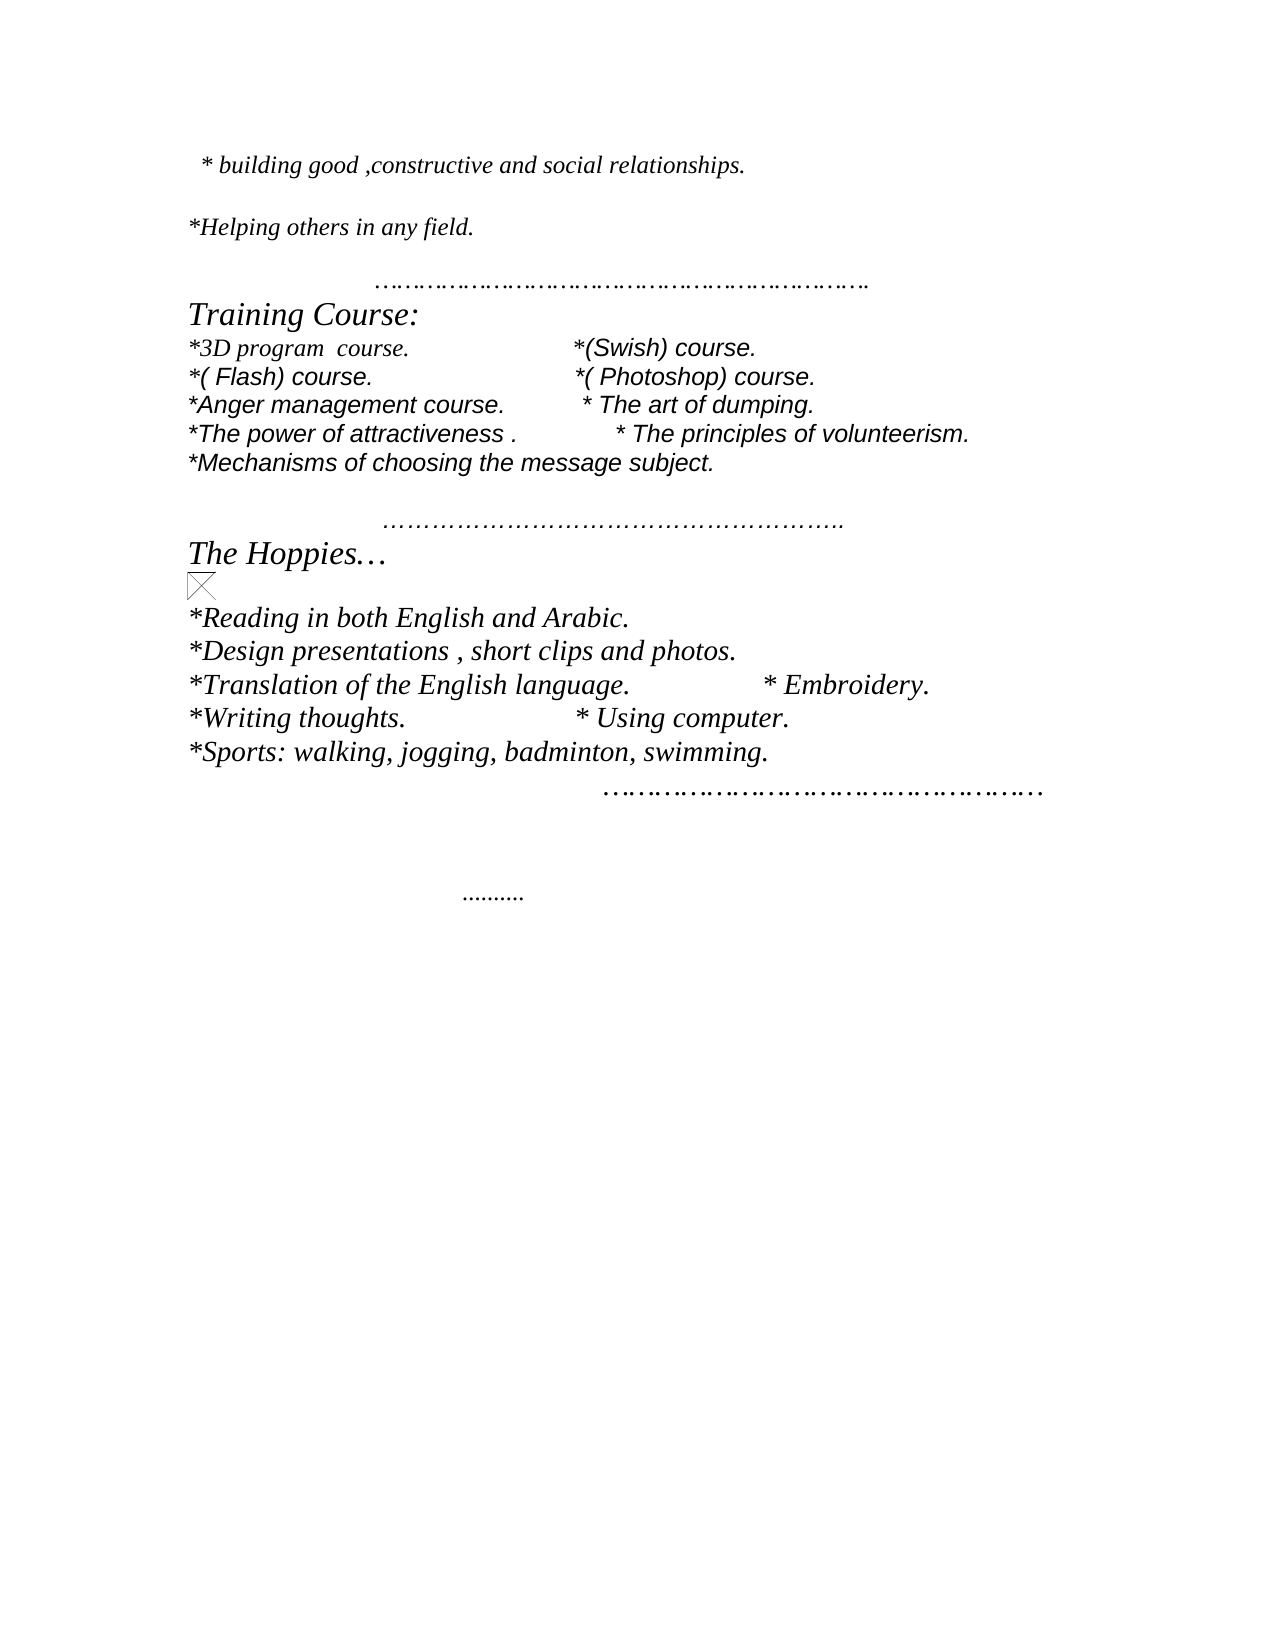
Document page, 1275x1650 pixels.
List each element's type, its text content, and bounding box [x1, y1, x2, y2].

text .......... [187, 844, 1087, 906]
text * building good ,constructive and social relationships. [187, 150, 1087, 179]
text The Hoppies… [187, 533, 1087, 572]
text ……………………………………………….. [187, 505, 1087, 533]
text Training Course: [187, 294, 1087, 333]
text …………………………………………… [187, 768, 1087, 801]
text *Helping others in any field. [187, 179, 1087, 241]
text *3D program course. *(Swish) course. *( Flash) course. *( Photoshop) course. [187, 333, 1087, 390]
text *Anger management course. * The art of dumping. *The power of attractiveness . * The principles of volunteerism. *Mechanisms of choosing the message subject. [187, 390, 1087, 505]
text *Reading in both English and Arabic. *Design presentations , short clips and photos. *Translation of the English language. * Embroidery. *Writing thoughts. * Using computer. *Sports: walking, jogging, badminton, swimming. [187, 600, 1087, 768]
text …………………………………………………………. [187, 266, 1087, 294]
